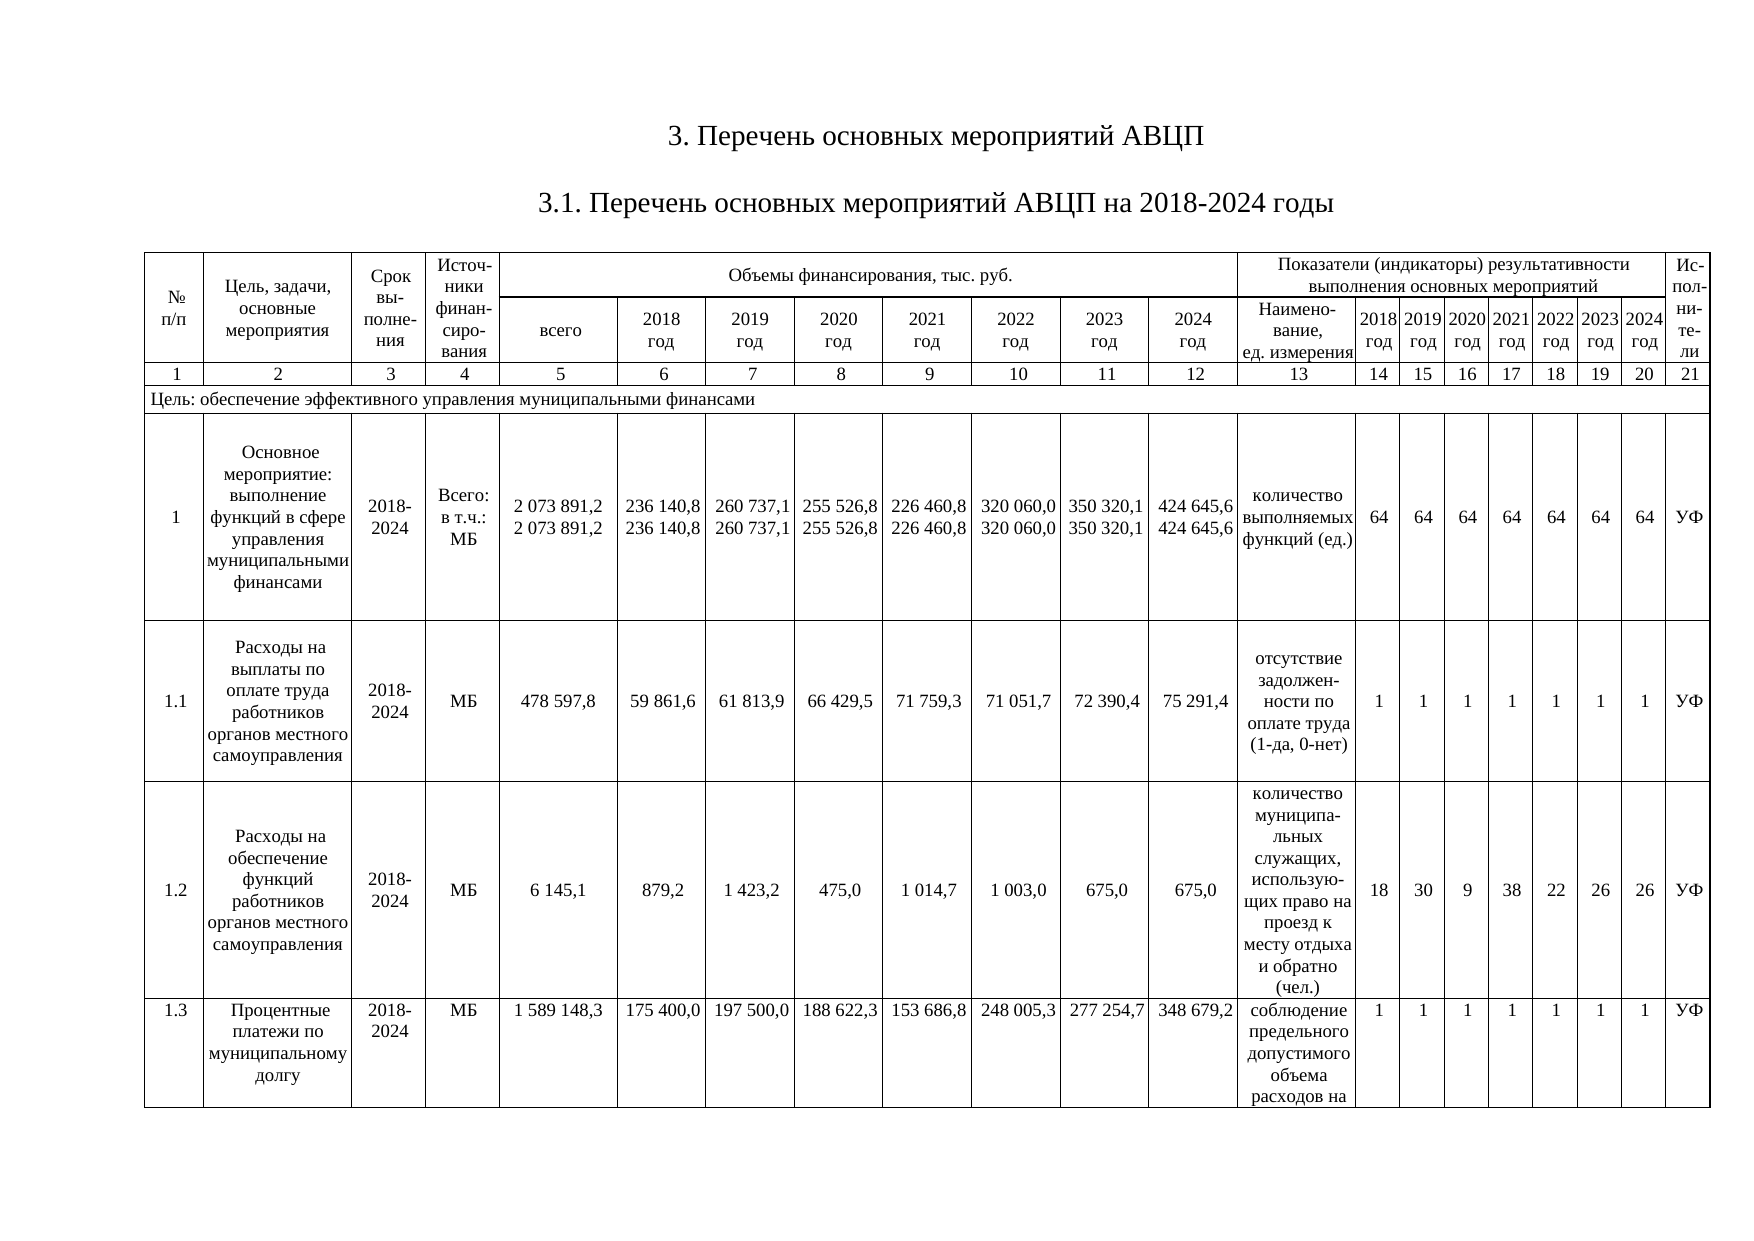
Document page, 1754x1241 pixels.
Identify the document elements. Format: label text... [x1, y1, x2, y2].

table_cell 64 [1445, 414, 1488, 620]
table_cell 2 [204, 363, 351, 385]
table_cell 1 [1400, 621, 1444, 781]
table_cell 2023 год [1578, 298, 1621, 362]
table_header Срок вы-полне-ния [352, 253, 425, 362]
table_cell 66 429,5 [795, 621, 882, 781]
table_cell 2020 год [1445, 298, 1488, 362]
table_cell 11 [1061, 363, 1148, 385]
table_cell УФ [1666, 414, 1709, 620]
table_cell 2018-2024 [352, 999, 425, 1107]
table_cell 475,0 [795, 782, 882, 998]
table_cell 26 [1578, 782, 1621, 998]
table_cell 3 [352, 363, 425, 385]
table_cell Цель: обеспечение эффективного управления муниципальными финансами [145, 386, 1709, 412]
table_cell 26 [1622, 782, 1665, 998]
table_cell 1 [1578, 999, 1621, 1107]
table_cell 17 [1489, 363, 1532, 385]
table_cell 4 [426, 363, 499, 385]
table_cell 71 051,7 [972, 621, 1060, 781]
table_cell 1 [1445, 999, 1488, 1107]
table_cell МБ [426, 999, 499, 1107]
table_header Источ-ники финан-сиро-вания [426, 253, 499, 362]
table_cell 1 [145, 363, 203, 385]
table_cell 2019 год [706, 298, 794, 362]
table_cell 1.2 [145, 782, 203, 998]
table_cell 1 [1622, 621, 1665, 781]
table_cell 12 [1149, 363, 1237, 385]
table_cell 2018-2024 [352, 621, 425, 781]
table_cell 226 460,8 226 460,8 [883, 414, 971, 620]
table_cell 255 526,8 255 526,8 [795, 414, 882, 620]
table_cell 7 [706, 363, 794, 385]
table_cell 248 005,3 [972, 999, 1060, 1107]
table_cell 348 679,2 [1149, 999, 1237, 1107]
text 3.1. Перечень основных мероприятий АВЦП на 2018-2024 годы [177, 185, 1695, 219]
table_cell 879,2 [618, 782, 705, 998]
table_cell 1 [1489, 999, 1532, 1107]
table_header № п/п [145, 253, 203, 362]
table_cell 72 390,4 [1061, 621, 1148, 781]
table_cell 2018-2024 [352, 414, 425, 620]
table_cell 21 [1666, 363, 1709, 385]
table_cell 30 [1400, 782, 1444, 998]
table_cell 153 686,8 [883, 999, 971, 1107]
table_cell 64 [1400, 414, 1444, 620]
table_cell 5 [500, 363, 617, 385]
table_cell 197 500,0 [706, 999, 794, 1107]
table_header Цель, задачи, основные мероприятия [204, 253, 351, 362]
table_header Объемы финансирования, тыс. руб. [500, 253, 1237, 296]
table_cell 64 [1489, 414, 1532, 620]
table_cell 1 [1533, 999, 1577, 1107]
table_cell 8 [795, 363, 882, 385]
table_cell УФ [1666, 999, 1709, 1107]
table_cell 61 813,9 [706, 621, 794, 781]
table_cell 1 [1356, 999, 1399, 1107]
table_cell 1.1 [145, 621, 203, 781]
table_cell 19 [1578, 363, 1621, 385]
table_cell 1 [1400, 999, 1444, 1107]
table_cell 277 254,7 [1061, 999, 1148, 1107]
table_cell 6 145,1 [500, 782, 617, 998]
table_cell 424 645,6 424 645,6 [1149, 414, 1237, 620]
table_cell 675,0 [1149, 782, 1237, 998]
table_cell 260 737,1 260 737,1 [706, 414, 794, 620]
table_cell 350 320,1350 320,1 [1061, 414, 1148, 620]
table_cell 478 597,8 [500, 621, 617, 781]
table_cell 1 [145, 414, 203, 620]
table_cell 64 [1356, 414, 1399, 620]
table_cell Расходы на выплаты по оплате труда работников органов местного самоуправления [204, 621, 351, 781]
table_cell УФ [1666, 621, 1709, 781]
table_cell 2 073 891,2 2 073 891,2 [500, 414, 617, 620]
table_cell 1 003,0 [972, 782, 1060, 998]
table_cell МБ [426, 621, 499, 781]
table_cell 13 [1238, 363, 1355, 385]
table_cell 9 [883, 363, 971, 385]
table_cell 2021 год [883, 298, 971, 362]
table_cell 2019 год [1400, 298, 1444, 362]
table_cell Процентные платежи по муниципальному долгу [204, 999, 351, 1107]
table_cell 15 [1400, 363, 1444, 385]
text 3. Перечень основных мероприятий АВЦП [177, 118, 1695, 152]
table_cell 1 589 148,3 [500, 999, 617, 1107]
table_cell 675,0 [1061, 782, 1148, 998]
table_cell соблюдение предельного допустимого объема расходов на обслужи-вание муниципаль-ного долга (да-1, нет-0) [1238, 999, 1355, 1107]
table_cell 6 [618, 363, 705, 385]
table_cell 175 400,0 [618, 999, 705, 1107]
table_cell 320 060,0 320 060,0 [972, 414, 1060, 620]
table_cell 18 [1533, 363, 1577, 385]
table_cell Наимено-вание, ед. измерения [1238, 298, 1355, 362]
table_cell Всего: в т.ч.: МБ [426, 414, 499, 620]
table_cell всего [500, 298, 617, 362]
table_cell количество муниципа-льных служащих, использую-щих право на проезд к месту отдыха и обратно (чел.) [1238, 782, 1355, 998]
table_cell 1 [1533, 621, 1577, 781]
table_cell 10 [972, 363, 1060, 385]
table_cell количество выполняемых функций (ед.) [1238, 414, 1355, 620]
table_cell 2022 год [972, 298, 1060, 362]
table_cell Основное мероприятие: выполнение функций в сфере управления муниципальными финансами [204, 414, 351, 620]
table_cell 236 140,8 236 140,8 [618, 414, 705, 620]
table_cell 38 [1489, 782, 1532, 998]
table_cell 18 [1356, 782, 1399, 998]
table_cell 2024 год [1149, 298, 1237, 362]
table_cell 1 423,2 [706, 782, 794, 998]
table_cell 14 [1356, 363, 1399, 385]
table_header Ис- пол-ни-те- ли [1666, 253, 1709, 362]
table_cell 59 861,6 [618, 621, 705, 781]
table_cell 20 [1622, 363, 1665, 385]
table_cell 2021 год [1489, 298, 1532, 362]
table_cell 1 [1489, 621, 1532, 781]
table_cell 2020 год [795, 298, 882, 362]
table_cell 1 [1622, 999, 1665, 1107]
table_cell 2018 год [618, 298, 705, 362]
table_cell 22 [1533, 782, 1577, 998]
table_cell 75 291,4 [1149, 621, 1237, 781]
table_header Показатели (индикаторы) результативности выполнения основных мероприятий [1238, 253, 1665, 296]
table_cell 9 [1445, 782, 1488, 998]
table_cell 188 622,3 [795, 999, 882, 1107]
table_cell 2018-2024 [352, 782, 425, 998]
table_cell 64 [1533, 414, 1577, 620]
table_cell 2023 год [1061, 298, 1148, 362]
table_cell 1 [1356, 621, 1399, 781]
table_cell Расходы на обеспечение функций работников органов местного самоуправления [204, 782, 351, 998]
table_cell 64 [1578, 414, 1621, 620]
table_cell 71 759,3 [883, 621, 971, 781]
table_cell 2022 год [1533, 298, 1577, 362]
table_cell УФ [1666, 782, 1709, 998]
table_cell 1 [1445, 621, 1488, 781]
table_cell 1 014,7 [883, 782, 971, 998]
table_cell 2024 год [1622, 298, 1665, 362]
table_cell 2018 год [1356, 298, 1399, 362]
table_cell 1 [1578, 621, 1621, 781]
table_cell 64 [1622, 414, 1665, 620]
table_cell отсутствие задолжен-ности по оплате труда (1-да, 0-нет) [1238, 621, 1355, 781]
table_cell 1.3 [145, 999, 203, 1107]
table_cell 16 [1445, 363, 1488, 385]
table_cell МБ [426, 782, 499, 998]
